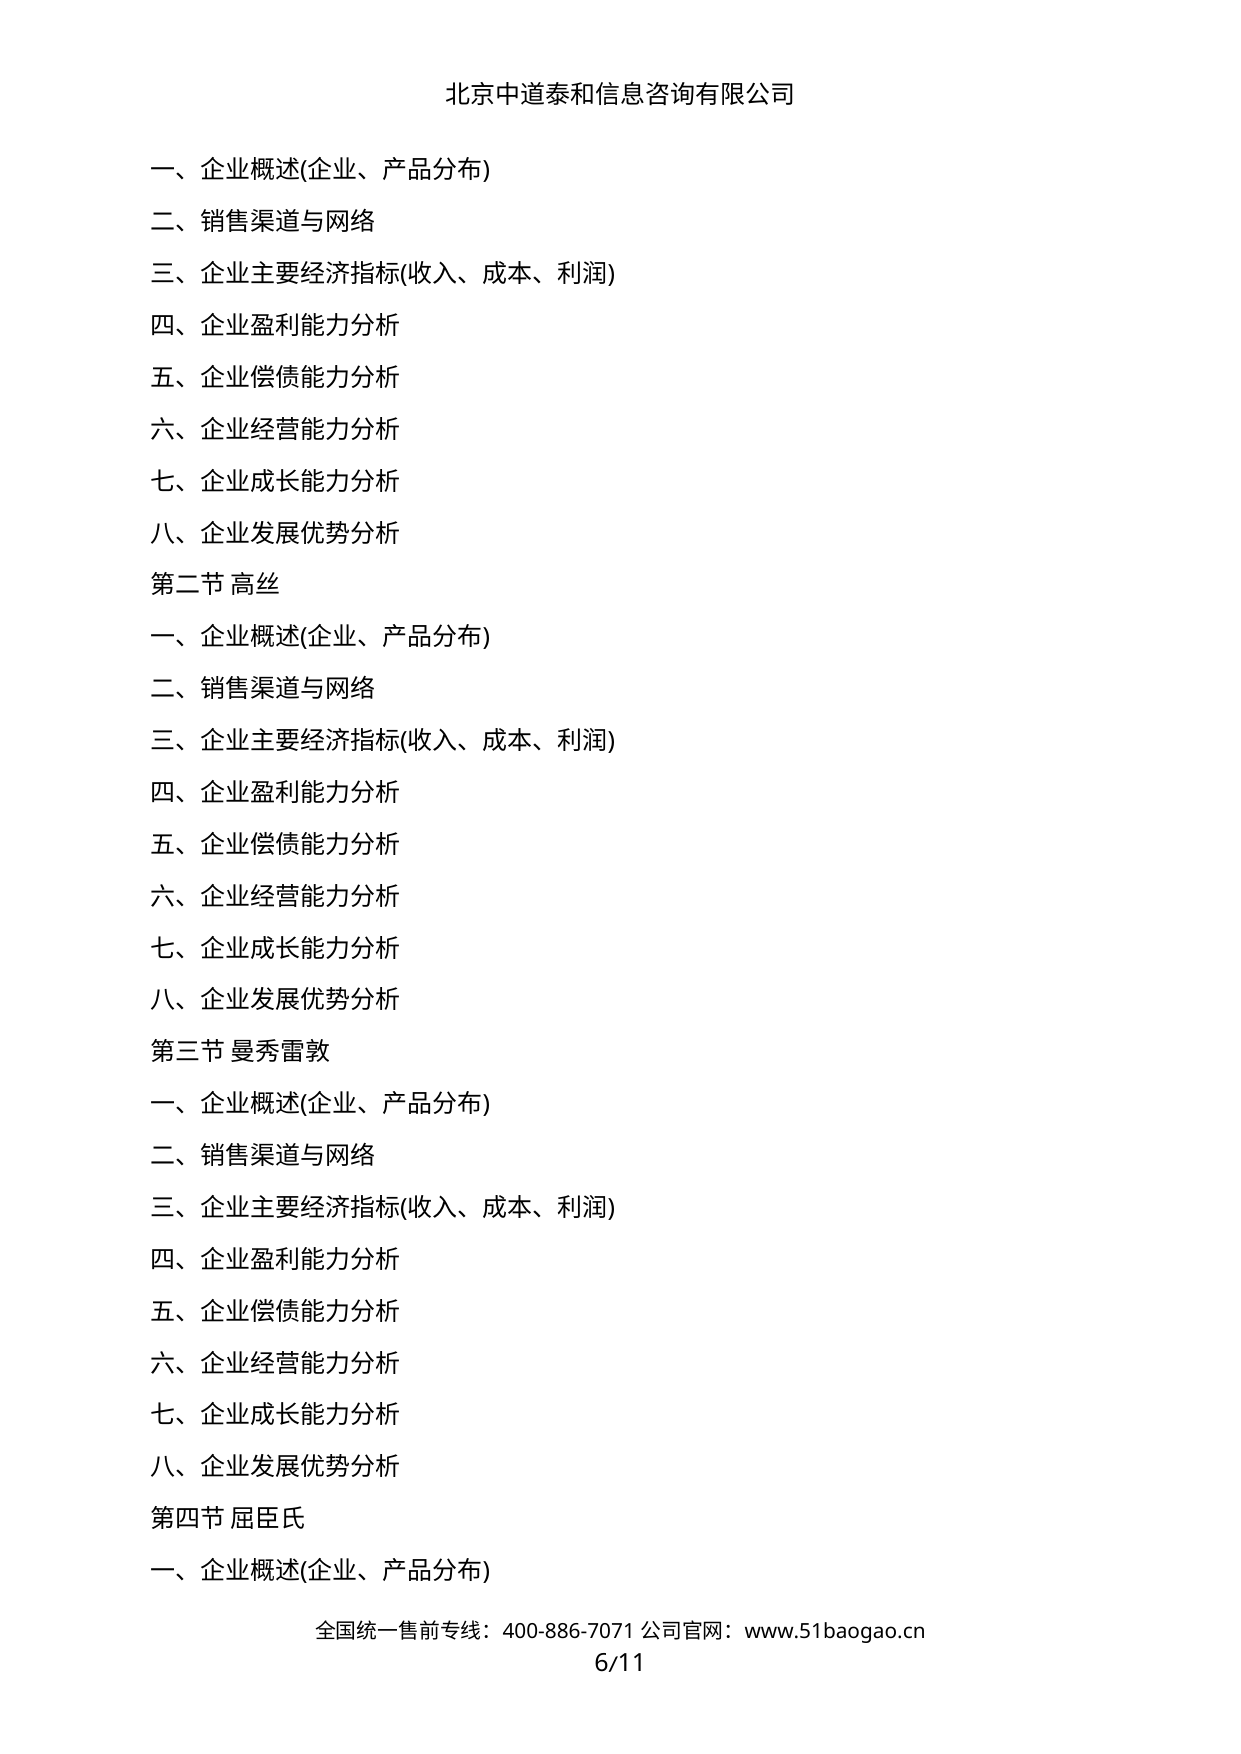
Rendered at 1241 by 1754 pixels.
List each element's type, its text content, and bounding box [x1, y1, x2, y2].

text 三、企业主要经济指标(收入、成本、利润) [150, 721, 1090, 757]
text 五、企业偿债能力分析 [150, 357, 1090, 394]
text 三、企业主要经济指标(收入、成本、利润) [150, 254, 1090, 290]
text 第二节 高丝 [150, 565, 1090, 601]
text 五、企业偿债能力分析 [150, 824, 1090, 861]
text 八、企业发展优势分析 [150, 980, 1090, 1016]
text 六、企业经营能力分析 [150, 876, 1090, 912]
text 七、企业成长能力分析 [150, 928, 1090, 964]
text 一、企业概述(企业、产品分布) [150, 150, 1090, 186]
text 四、企业盈利能力分析 [150, 1239, 1090, 1276]
text 一、企业概述(企业、产品分布) [150, 1084, 1090, 1120]
text 二、销售渠道与网络 [150, 669, 1090, 705]
text 四、企业盈利能力分析 [150, 772, 1090, 809]
text 二、销售渠道与网络 [150, 202, 1090, 238]
text 五、企业偿债能力分析 [150, 1291, 1090, 1327]
text 一、企业概述(企业、产品分布) [150, 617, 1090, 653]
text 第三节 曼秀雷敦 [150, 1032, 1090, 1068]
text 七、企业成长能力分析 [150, 1395, 1090, 1431]
text 二、销售渠道与网络 [150, 1136, 1090, 1172]
text 七、企业成长能力分析 [150, 461, 1090, 497]
text 一、企业概述(企业、产品分布) [150, 1551, 1090, 1587]
text 三、企业主要经济指标(收入、成本、利润) [150, 1187, 1090, 1224]
text 四、企业盈利能力分析 [150, 306, 1090, 342]
text 第四节 屈臣氏 [150, 1499, 1090, 1535]
text 八、企业发展优势分析 [150, 513, 1090, 549]
text 六、企业经营能力分析 [150, 1343, 1090, 1379]
text 八、企业发展优势分析 [150, 1447, 1090, 1483]
text 六、企业经营能力分析 [150, 409, 1090, 446]
